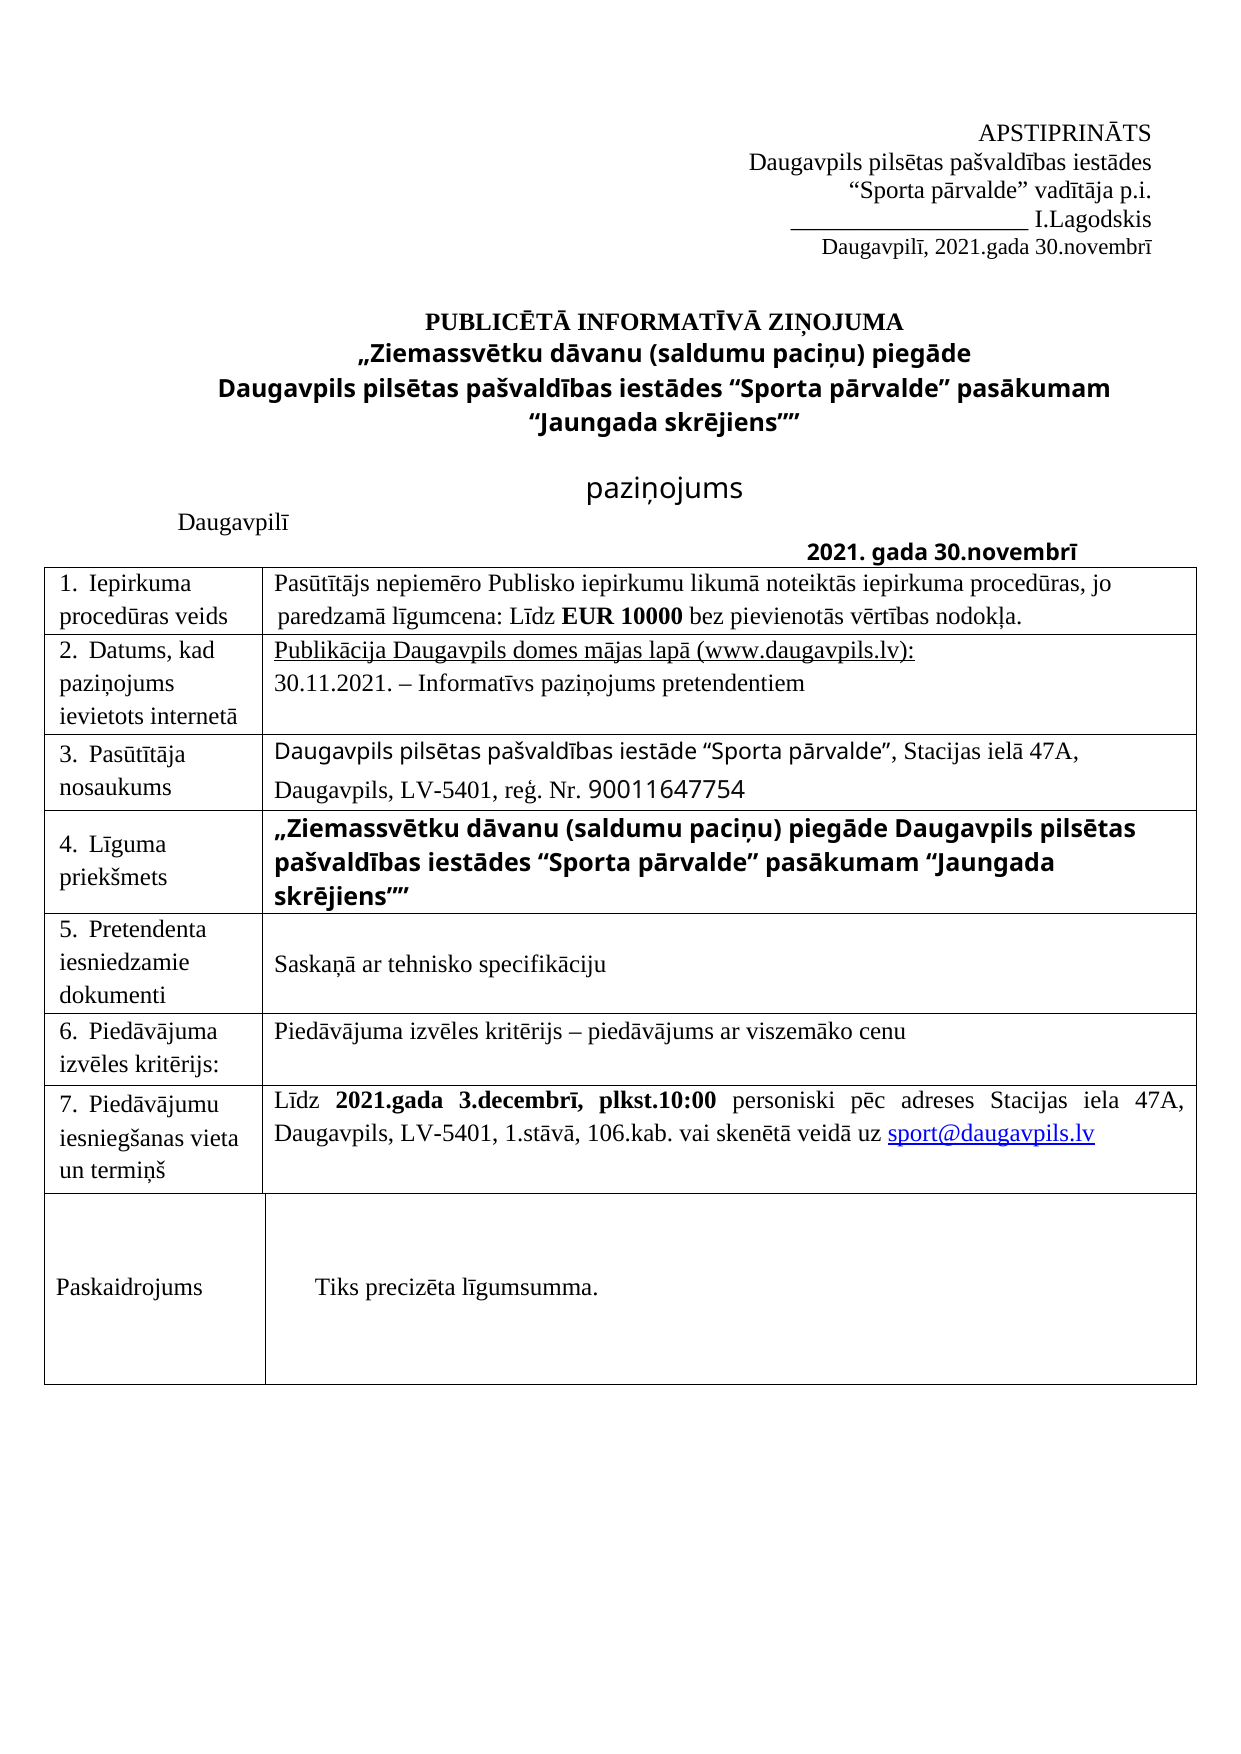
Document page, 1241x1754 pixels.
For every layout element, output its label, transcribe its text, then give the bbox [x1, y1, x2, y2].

table_header Iepirkuma procedūras veids [45, 568, 262, 634]
table_cell Piedāvājumu iesniegšanas vieta un termiņš [45, 1086, 262, 1193]
table_cell Paskaidrojums [45, 1194, 265, 1384]
text PUBLICĒTĀ INFORMATĪVĀ ZIŅOJUMA [177, 307, 1152, 336]
table_cell Saskaņā ar tehnisko specifikāciju [263, 914, 1196, 1013]
table_cell Publikācija Daugavpils domes mājas lapā (www.daugavpils.lv): 30.11.2021. – Informatīvs paziņojums pretendentiem [263, 635, 1196, 734]
text Daugavpils pilsētas pašvaldības iestādes “Sporta pārvalde” pasākumam “Jaungada skrējiens”” [177, 370, 1152, 438]
table_cell Datums, kad paziņojums ievietots internetā [45, 635, 262, 734]
table_cell Līguma priekšmets [45, 811, 262, 913]
text ___________________ I.Lagodskis [177, 204, 1152, 233]
table_cell „Ziemassvētku dāvanu (saldumu paciņu) piegāde Daugavpils pilsētas pašvaldības iestādes “Sporta pārvalde” pasākumam “Jaungada skrējiens”” [263, 811, 1196, 913]
text “Sporta pārvalde” vadītāja p.i. [177, 176, 1152, 204]
text paziņojums [177, 467, 1152, 507]
text „Ziemassvētku dāvanu (saldumu paciņu) piegāde [177, 336, 1152, 370]
text Daugavpilī, 2021.gada 30.novembrī [177, 233, 1152, 259]
table_cell Piedāvājuma izvēles kritērijs – piedāvājums ar viszemāko cenu [263, 1014, 1196, 1084]
text Daugavpilī 2021. gada 30.novembrī [177, 507, 1152, 567]
text apstiprinĀts Daugavpils pilsētas pašvaldības iestādes [177, 118, 1152, 176]
table_cell Piedāvājuma izvēles kritērijs: [45, 1014, 262, 1084]
table_header Pasūtītājs nepiemēro Publisko iepirkumu likumā noteiktās iepirkuma procedūras, jo paredzamā līgumcena: Līdz EUR 10000 bez pievienotās vērtības nodokļa. [263, 568, 1196, 634]
table_cell Daugavpils pilsētas pašvaldības iestāde “Sporta pārvalde”, Stacijas ielā 47A, Daugavpils, LV-5401, reģ. Nr. 90011647754 [263, 735, 1196, 810]
table_cell Līdz 2021.gada 3.decembrī, plkst.10:00 personiski pēc adreses Stacijas iela 47A, Daugavpils, LV-5401, 1.stāvā, 106.kab. vai skenētā veidā uz sport@daugavpils.lv [263, 1086, 1196, 1193]
table_cell Tiks precizēta līgumsumma. [266, 1194, 1196, 1384]
table_cell Pretendenta iesniedzamie dokumenti [45, 914, 262, 1013]
table_cell Pasūtītāja nosaukums [45, 735, 262, 810]
